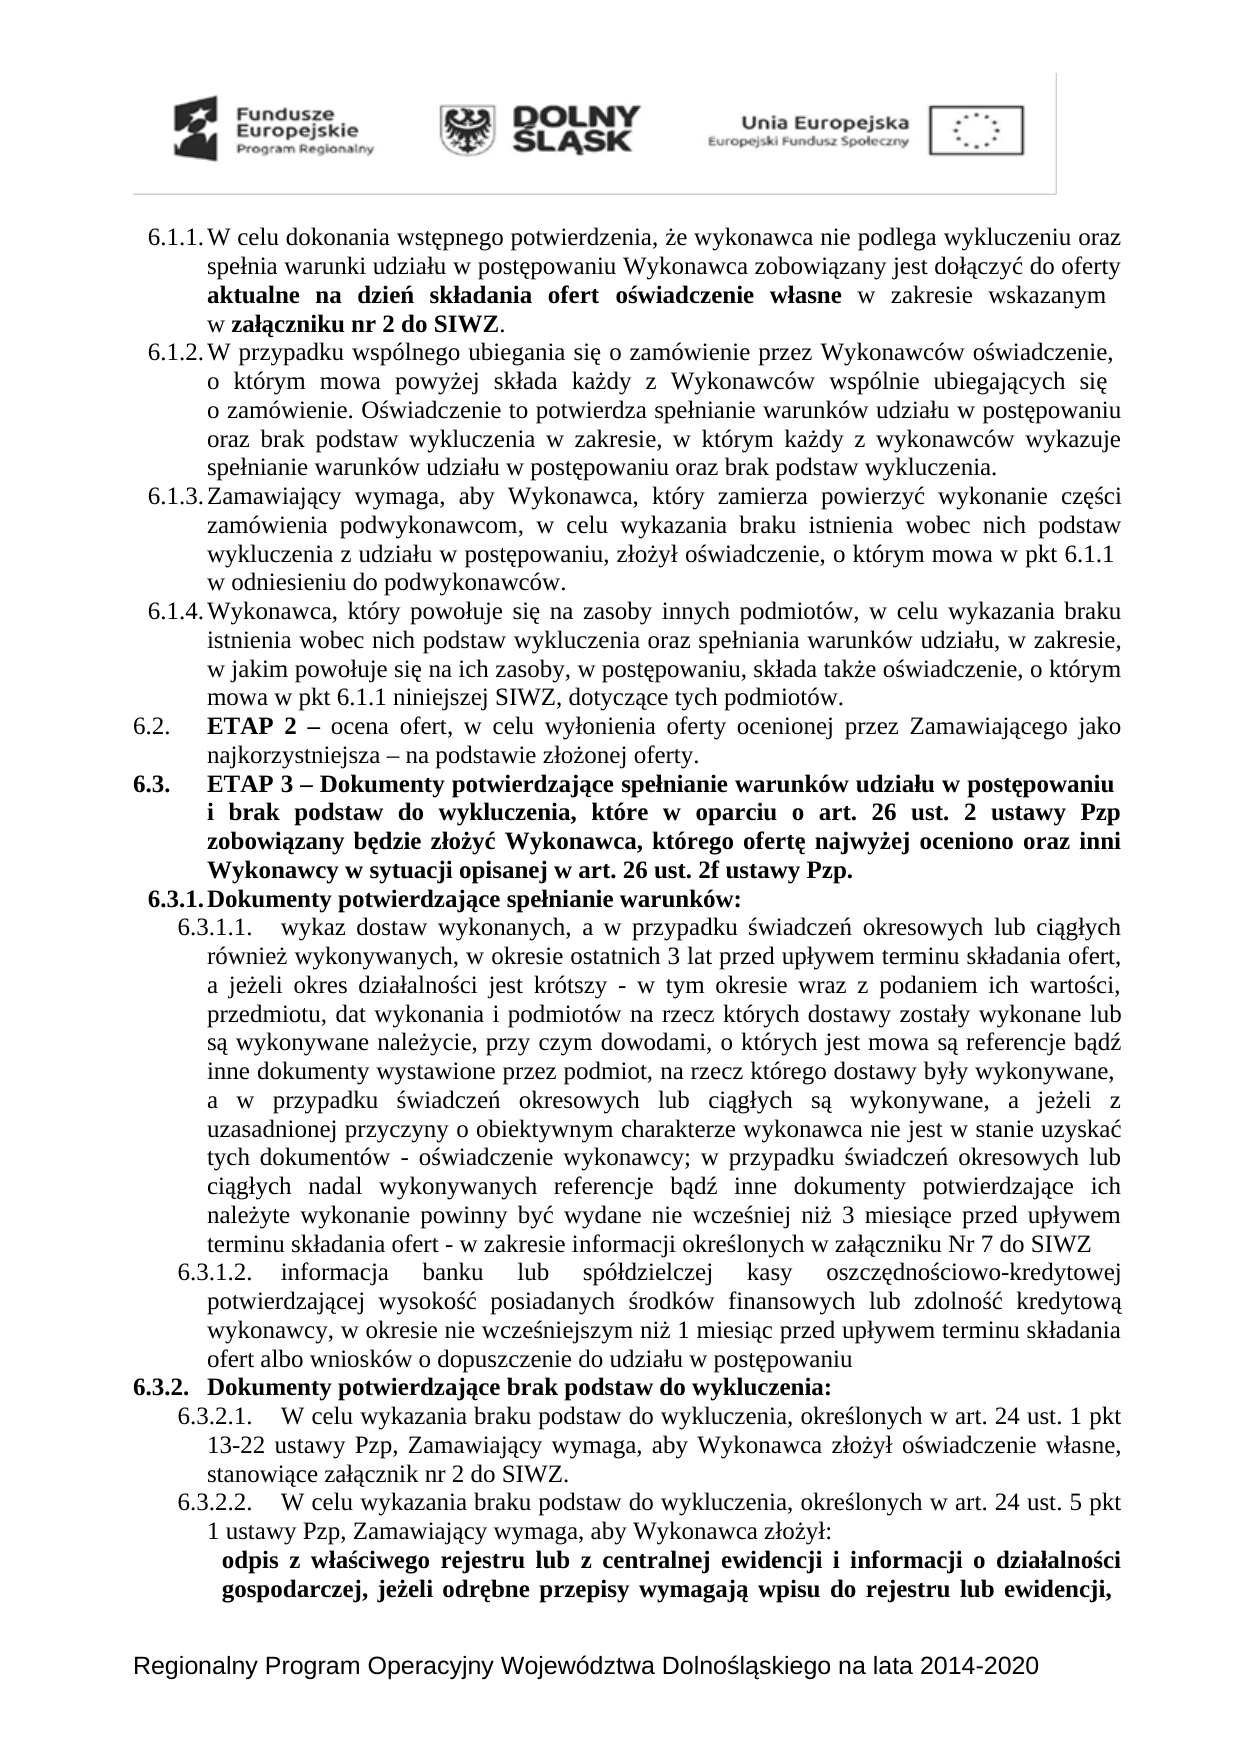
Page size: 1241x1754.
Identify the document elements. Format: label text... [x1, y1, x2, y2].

list W celu wykazania braku podstaw do wykluczenia, określonych w art. 24 ust. 1 pkt 13-22 ustawy Pzp, Zamawiający wymaga, aby Wykonawca złożył oświadczenie własne, stanowiące załącznik nr 2 do SIWZ. [177, 1401, 1122, 1487]
list W celu dokonania wstępnego potwierdzenia, że wykonawca nie podlega wykluczeniu oraz spełnia warunki udziału w postępowaniu Wykonawca zobowiązany jest dołączyć do oferty aktualne na dzień składania ofert oświadczenie własne w zakresie wskazanym w załączniku nr 2 do SIWZ. [148, 222, 1122, 337]
list W przypadku wspólnego ubiegania się o zamówienie przez Wykonawców oświadczenie, o którym mowa powyżej składa każdy z Wykonawców wspólnie ubiegających się o zamówienie. Oświadczenie to potwierdza spełnianie warunków udziału w postępowaniu oraz brak podstaw wykluczenia w zakresie, w którym każdy z wykonawców wykazuje spełnianie warunków udziału w postępowaniu oraz brak podstaw wykluczenia. [148, 337, 1122, 481]
list informacja banku lub spółdzielczej kasy oszczędnościowo-kredytowej potwierdzającej wysokość posiadanych środków finansowych lub zdolność kredytową wykonawcy, w okresie nie wcześniejszym niż 1 miesiąc przed upływem terminu składania ofert albo wniosków o dopuszczenie do udziału w postępowaniu [177, 1257, 1122, 1372]
picture [132, 73, 1058, 196]
list wykaz dostaw wykonanych, a w przypadku świadczeń okresowych lub ciągłych również wykonywanych, w okresie ostatnich 3 lat przed upływem terminu składania ofert, a jeżeli okres działalności jest krótszy - w tym okresie wraz z podaniem ich wartości, przedmiotu, dat wykonania i podmiotów na rzecz których dostawy zostały wykonane lub są wykonywane należycie, przy czym dowodami, o których jest mowa są referencje bądź inne dokumenty wystawione przez podmiot, na rzecz którego dostawy były wykonywane, a w przypadku świadczeń okresowych lub ciągłych są wykonywane, a jeżeli z uzasadnionej przyczyny o obiektywnym charakterze wykonawca nie jest w stanie uzyskać tych dokumentów - oświadczenie wykonawcy; w przypadku świadczeń okresowych lub ciągłych nadal wykonywanych referencje bądź inne dokumenty potwierdzające ich należyte wykonanie powinny być wydane nie wcześniej niż 3 miesiące przed upływem terminu składania ofert - w zakresie informacji określonych w załączniku Nr 7 do SIWZ [177, 912, 1122, 1257]
list Dokumenty potwierdzające brak podstaw do wykluczenia: [133, 1372, 1122, 1401]
list ETAP 3 – Dokumenty potwierdzające spełnianie warunków udziału w postępowaniu i brak podstaw do wykluczenia, które w oparciu o art. 26 ust. 2 ustawy Pzp zobowiązany będzie złożyć Wykonawca, którego ofertę najwyżej oceniono oraz inni Wykonawcy w sytuacji opisanej w art. 26 ust. 2f ustawy Pzp. [133, 769, 1122, 884]
list Dokumenty potwierdzające spełnianie warunków: [148, 884, 1101, 912]
list W celu wykazania braku podstaw do wykluczenia, określonych w art. 24 ust. 5 pkt 1 ustawy Pzp, Zamawiający wymaga, aby Wykonawca złożył: [177, 1487, 1122, 1545]
list Wykonawca, który powołuje się na zasoby innych podmiotów, w celu wykazania braku istnienia wobec nich podstaw wykluczenia oraz spełniania warunków udziału, w zakresie, w jakim powołuje się na ich zasoby, w postępowaniu, składa także oświadczenie, o którym mowa w pkt 6.1.1 niniejszej SIWZ, dotyczące tych podmiotów. [148, 596, 1122, 711]
list Zamawiający wymaga, aby Wykonawca, który zamierza powierzyć wykonanie części zamówienia podwykonawcom, w celu wykazania braku istnienia wobec nich podstaw wykluczenia z udziału w postępowaniu, złożył oświadczenie, o którym mowa w pkt 6.1.1 w odniesieniu do podwykonawców. [148, 481, 1122, 596]
list ETAP 2 – ocena ofert, w celu wyłonienia oferty ocenionej przez Zamawiającego jako najkorzystniejsza – na podstawie złożonej oferty. [133, 711, 1122, 769]
